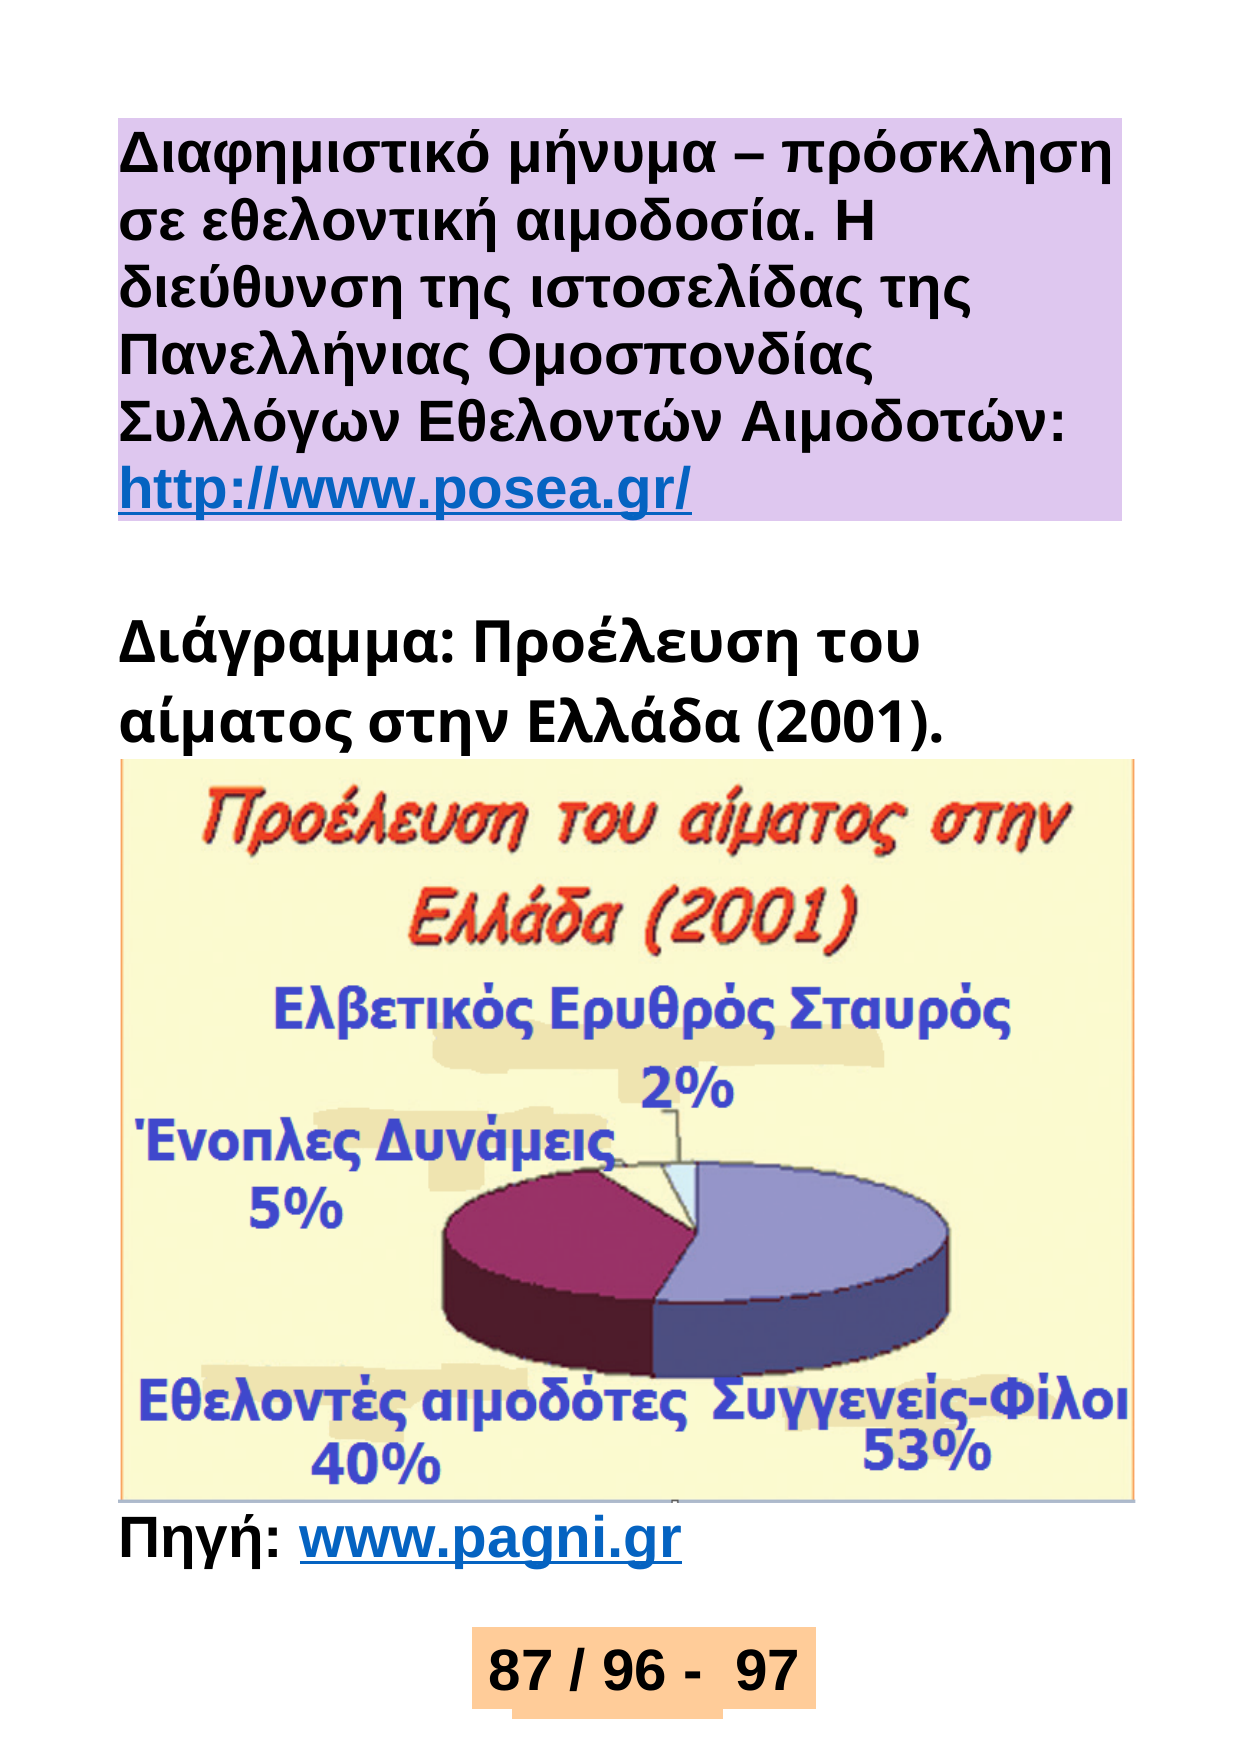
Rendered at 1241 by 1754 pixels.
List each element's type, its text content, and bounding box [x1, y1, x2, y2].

text Διαφημιστικό μήνυμα – πρόσκληση σε εθελοντική αιμοδοσία. Η διεύθυνση της ιστοσελίδας της Πανελλήνιας Ομοσπονδίας Συλλόγων Εθελοντών Αιμοδοτών: http://www.posea.gr/ [118, 118, 1122, 521]
text Πηγή: www.pagni.gr [118, 1503, 1122, 1570]
text Διάγραμμα: Προέλευση του αίματος στην Ελλάδα (2001). [118, 600, 1122, 759]
picture [118, 759, 1136, 1503]
